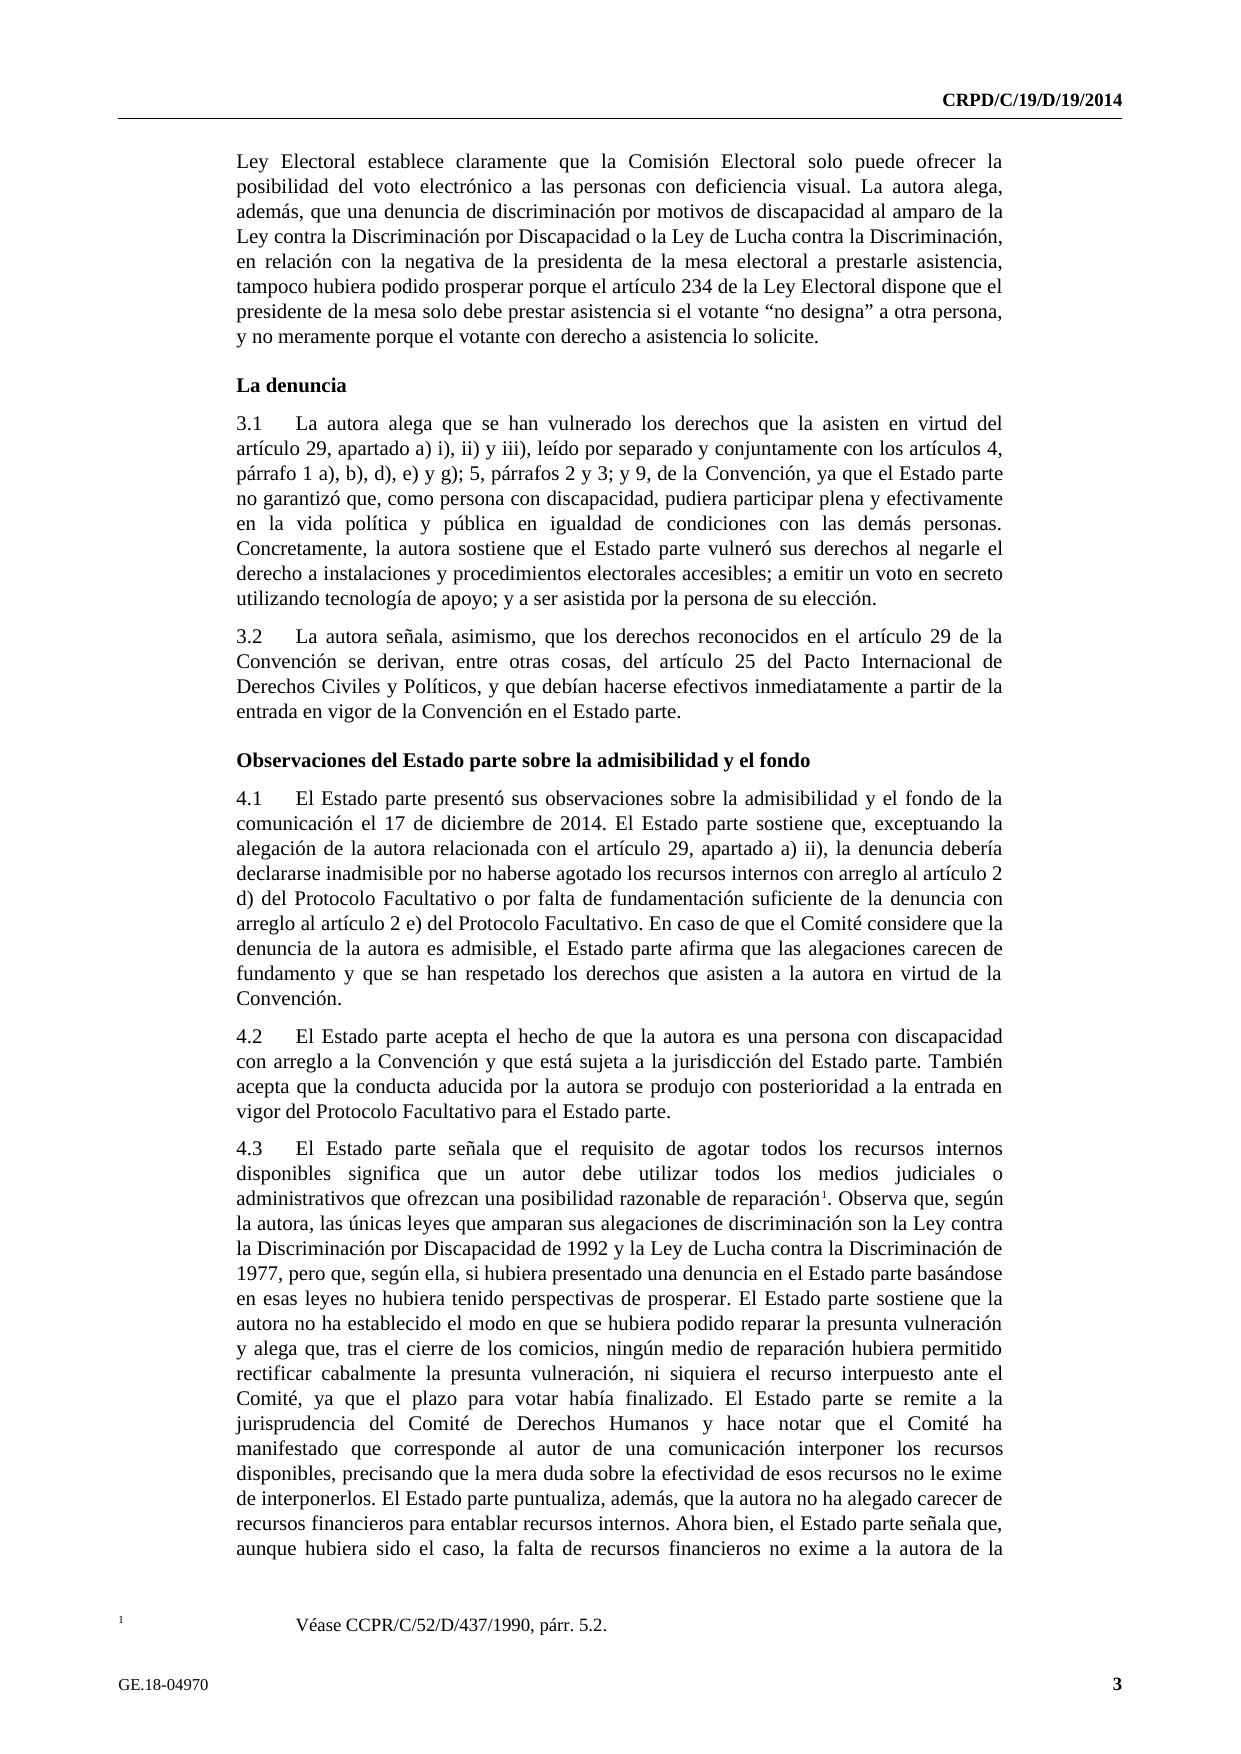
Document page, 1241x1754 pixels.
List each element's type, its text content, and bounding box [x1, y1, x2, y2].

text 4.1 El Estado parte presentó sus observaciones sobre la admisibilidad y el fondo de la comunicación el 17 de diciembre de 2014. El Estado parte sostiene que, exceptuando la alegación de la autora relacionada con el artículo 29, apartado a) ii), la denuncia debería declararse inadmisible por no haberse agotado los recursos internos con arreglo al artículo 2 d) del Protocolo Facultativo o por falta de fundamentación suficiente de la denuncia con arreglo al artículo 2 e) del Protocolo Facultativo. En caso de que el Comité considere que la denuncia de la autora es admisible, el Estado parte afirma que las alegaciones carecen de fundamento y que se han respetado los derechos que asisten a la autora en virtud de la Convención. [236, 785, 1004, 1010]
text La denuncia [118, 373, 1004, 398]
text 3.2 La autora señala, asimismo, que los derechos reconocidos en el artículo 29 de la Convención se derivan, entre otras cosas, del artículo 25 del Pacto Internacional de Derechos Civiles y Políticos, y que debían hacerse efectivos inmediatamente a partir de la entrada en vigor de la Convención en el Estado parte. [236, 623, 1004, 723]
text Observaciones del Estado parte sobre la admisibilidad y el fondo [118, 748, 1004, 773]
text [236, 1135, 1004, 1560]
text 3.1 La autora alega que se han vulnerado los derechos que la asisten en virtud del artículo 29, apartado a) i), ii) y iii), leído por separado y conjuntamente con los artículos 4, párrafo 1 a), b), d), e) y g); 5, párrafos 2 y 3; y 9, de la Convención, ya que el Estado parte no garantizó que, como persona con discapacidad, pudiera participar plena y efectivamente en la vida política y pública en igualdad de condiciones con las demás personas. Concretamente, la autora sostiene que el Estado parte vulneró sus derechos al negarle el derecho a instalaciones y procedimientos electorales accesibles; a emitir un voto en secreto utilizando tecnología de apoyo; y a ser asistida por la persona de su elección. [236, 410, 1004, 610]
text 4.2 El Estado parte acepta el hecho de que la autora es una persona con discapacidad con arreglo a la Convención y que está sujeta a la jurisdicción del Estado parte. También acepta que la conducta aducida por la autora se produjo con posterioridad a la entrada en vigor del Protocolo Facultativo para el Estado parte. [236, 1023, 1004, 1123]
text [236, 148, 1004, 348]
